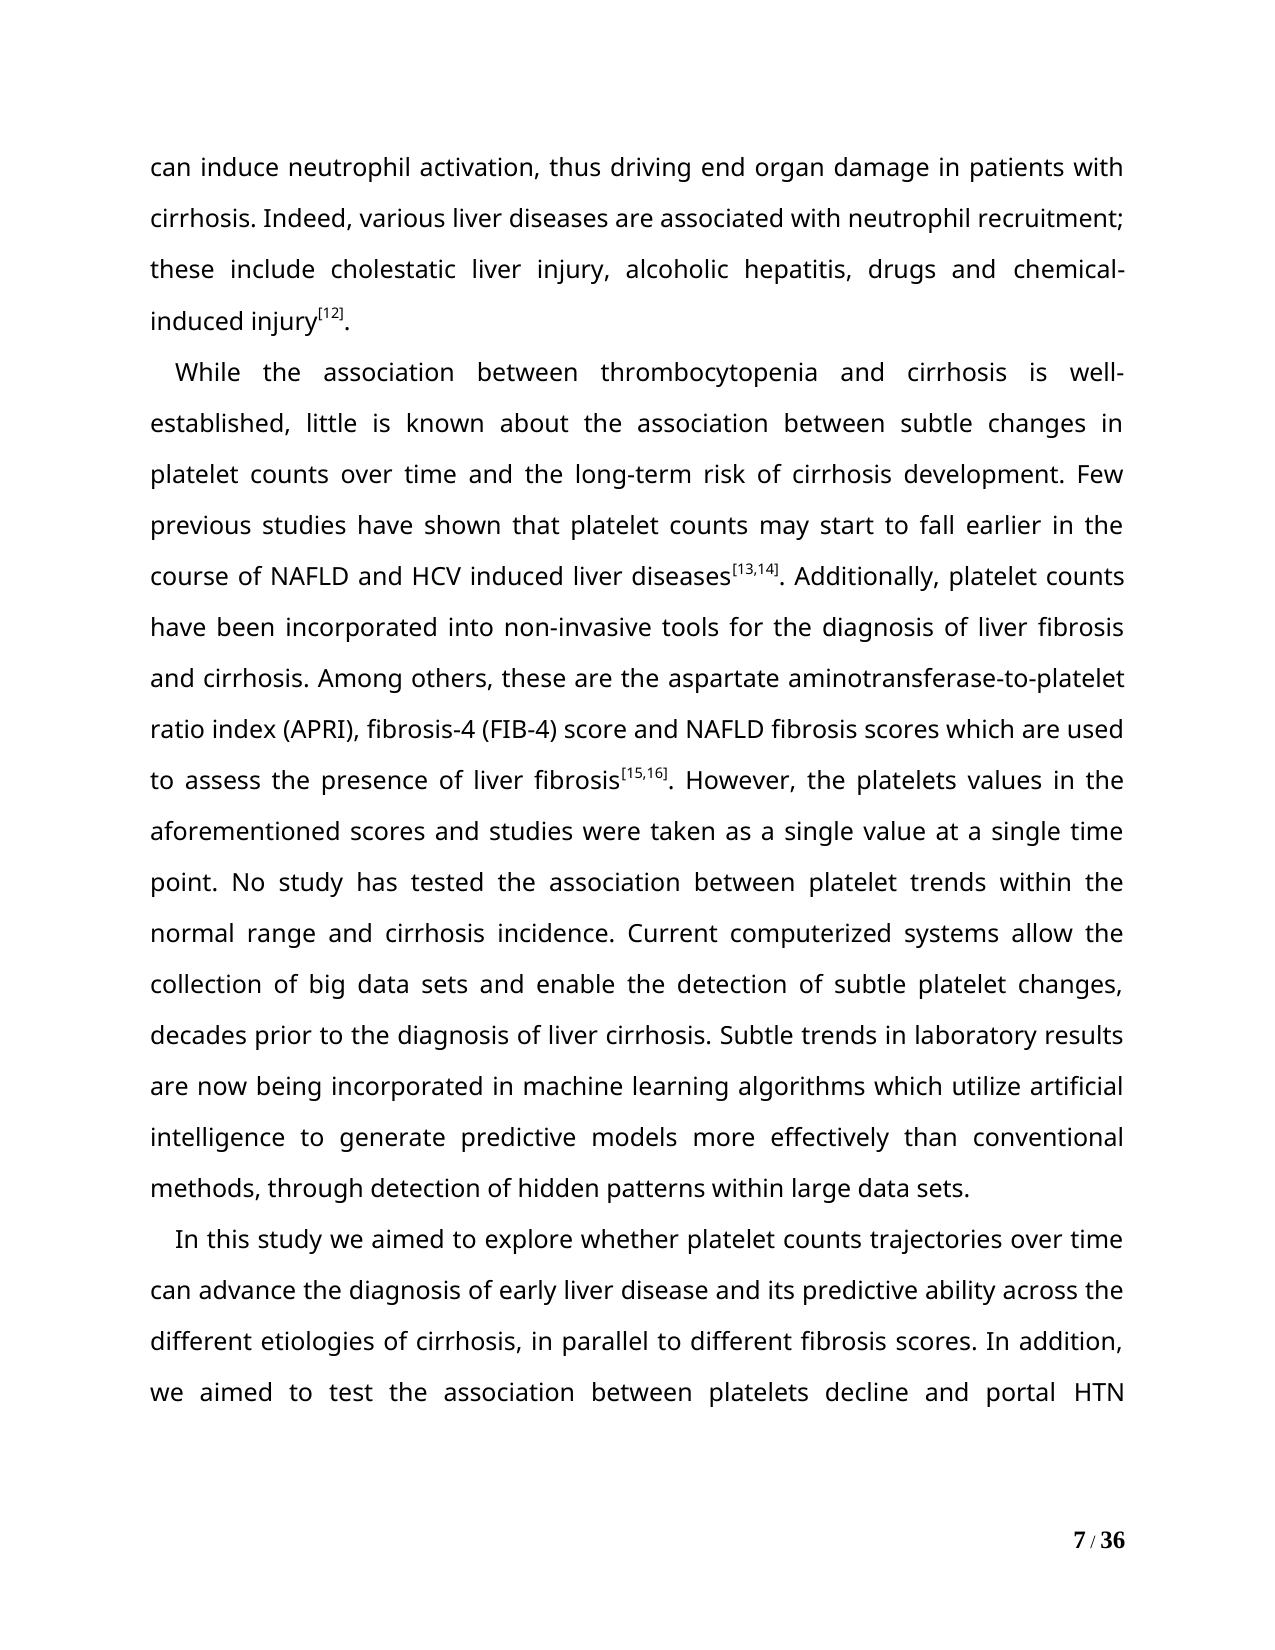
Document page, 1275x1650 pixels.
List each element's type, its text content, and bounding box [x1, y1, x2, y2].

text While the association between thrombocytopenia and cirrhosis is well-established, little is known about the association between subtle changes in platelet counts over time and the long-term risk of cirrhosis development. Few previous studies have shown that platelet counts may start to fall earlier in the course of NAFLD and HCV induced liver diseases[13,14]. Additionally, platelet counts have been incorporated into non-invasive tools for the diagnosis of liver fibrosis and cirrhosis. Among others, these are the aspartate aminotransferase-to-platelet ratio index (APRI), fibrosis-4 (FIB-4) score and NAFLD fibrosis scores which are used to assess the presence of liver fibrosis[15,16]. However, the platelets values in the aforementioned scores and studies were taken as a single value at a single time point. No study has tested the association between platelet trends within the normal range and cirrhosis incidence. Current computerized systems allow the collection of big data sets and enable the detection of subtle platelet changes, decades prior to the diagnosis of liver cirrhosis. Subtle trends in laboratory results are now being incorporated in machine learning algorithms which utilize artificial intelligence to generate predictive models more effectively than conventional methods, through detection of hidden patterns within large data sets. [150, 354, 1125, 1205]
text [150, 150, 1125, 337]
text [150, 1222, 1125, 1409]
